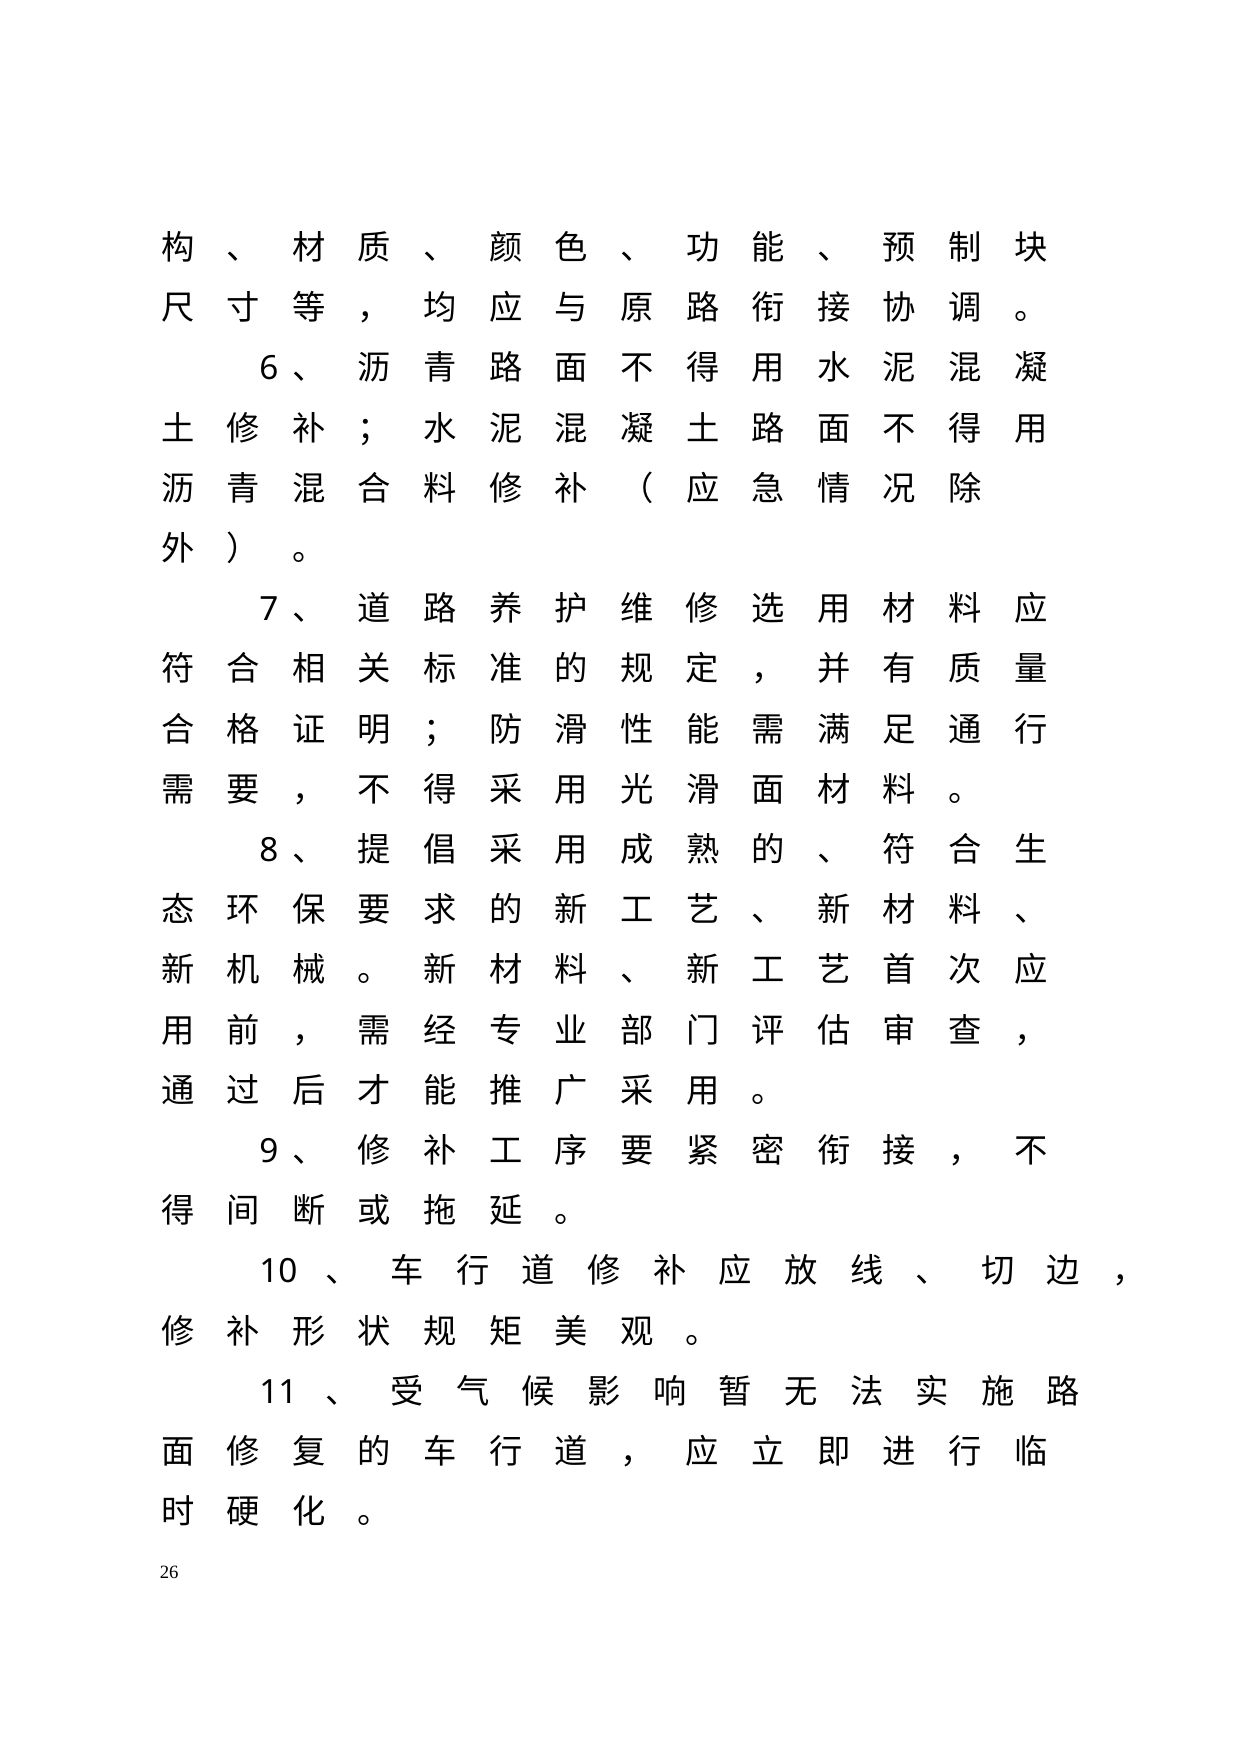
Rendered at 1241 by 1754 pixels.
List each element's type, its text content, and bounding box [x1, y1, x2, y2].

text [161, 215, 1132, 335]
text 10、车行道修补应放线、切边，修补形状规矩美观。 [161, 1238, 1132, 1359]
text 9、修补工序要紧密衔接，不得间断或拖延。 [161, 1118, 1132, 1238]
text 11、受气候影响暂无法实施路面修复的车行道，应立即进行临时硬化。 [161, 1359, 1132, 1539]
text 7、道路养护维修选用材料应符合相关标准的规定，并有质量合格证明；防滑性能需满足通行需要，不得采用光滑面材料。 [161, 576, 1132, 817]
text 6、沥青路面不得用水泥混凝土修补；水泥混凝土路面不得用沥青混合料修补（应急情况除外）。 [161, 335, 1132, 576]
text 8、提倡采用成熟的、符合生态环保要求的新工艺、新材料、新机械。新材料、新工艺首次应用前，需经专业部门评估审查，通过后才能推广采用。 [161, 817, 1132, 1118]
